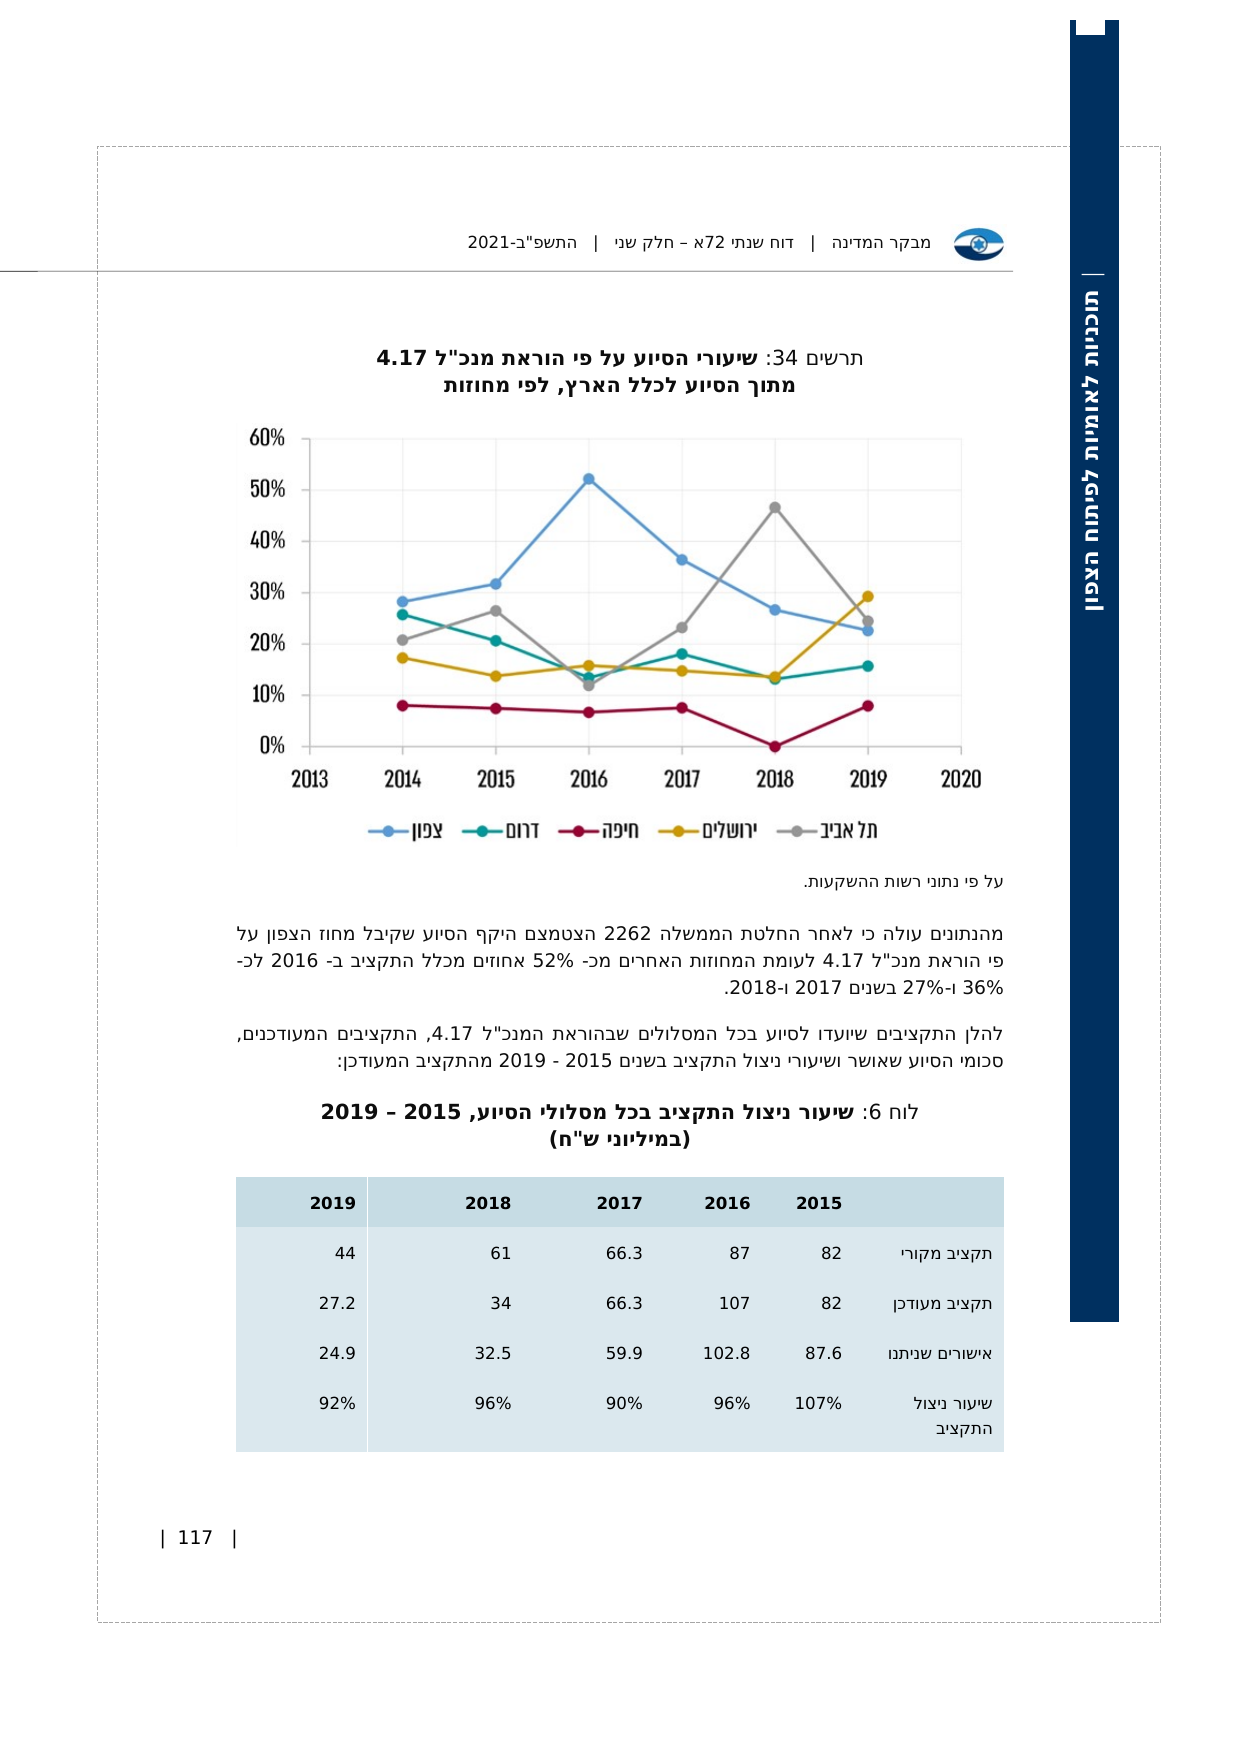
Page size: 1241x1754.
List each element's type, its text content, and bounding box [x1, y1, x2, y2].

text להלן התקציבים שיועדו לסיוע בכל המסלולים שבהוראת המנכ"ל 4.17, התקציבים המעודכנים, סכומי הסיוע שאושר ושיעורי ניצול התקציב בשנים 2015 - 2019 מהתקציב המעודכן: [236, 1018, 1004, 1072]
table_cell 96% [368, 1377, 523, 1452]
table_cell תקציב מעודכן [854, 1277, 1004, 1327]
picture [236, 423, 1004, 847]
table_header [854, 1177, 1004, 1227]
table_cell 82 [762, 1227, 854, 1277]
table_cell 82 [762, 1277, 854, 1327]
table_header 2015 [762, 1177, 854, 1227]
table_cell 27.2 [236, 1277, 367, 1327]
table_cell 87.6 [762, 1327, 854, 1377]
table_cell 87 [654, 1227, 762, 1277]
table_cell 59.9 [523, 1327, 654, 1377]
table_cell 44 [236, 1227, 367, 1277]
table_header 2017 [523, 1177, 654, 1227]
table_cell 24.9 [236, 1327, 367, 1377]
table_cell תקציב מקורי [854, 1227, 1004, 1277]
table_cell 32.5 [368, 1327, 523, 1377]
table_cell 66.3 [523, 1277, 654, 1327]
table_header 2019 [236, 1177, 367, 1227]
table_cell 102.8 [654, 1327, 762, 1377]
table_cell 90% [523, 1377, 654, 1452]
text מהנתונים עולה כי לאחר החלטת הממשלה 2262 הצטמצם היקף הסיוע שקיבל מחוז הצפון על פי הוראת מנכ"ל 4.17 לעומת המחוזות האחרים מכ- 52% אחוזים מכלל התקציב ב- 2016 לכ- 36% ו-27% בשנים 2017 ו-2018. [236, 918, 1004, 999]
table_header 2018 [368, 1177, 523, 1227]
table_header 2016 [654, 1177, 762, 1227]
text תרשים 34: שיעורי הסיוע על פי הוראת מנכ"ל 4.17 מתוך הסיוע לכלל הארץ, לפי מחוזות [236, 344, 1004, 398]
table_cell שיעור ניצול התקציב [854, 1377, 1004, 1452]
text על פי נתוני רשות ההשקעות. [236, 866, 1004, 893]
table_cell 96% [654, 1377, 762, 1452]
text לוח 6: שיעור ניצול התקציב בכל מסלולי הסיוע, 2015 – 2019 (במיליוני ש"ח) [236, 1097, 1004, 1152]
table_cell 61 [368, 1227, 523, 1277]
picture [950, 224, 1007, 264]
table_cell 66.3 [523, 1227, 654, 1277]
table_cell 92% [236, 1377, 367, 1452]
table_cell אישורים שניתנו [854, 1327, 1004, 1377]
table_cell 107 [654, 1277, 762, 1327]
table_cell 34 [368, 1277, 523, 1327]
table_cell 107% [762, 1377, 854, 1452]
